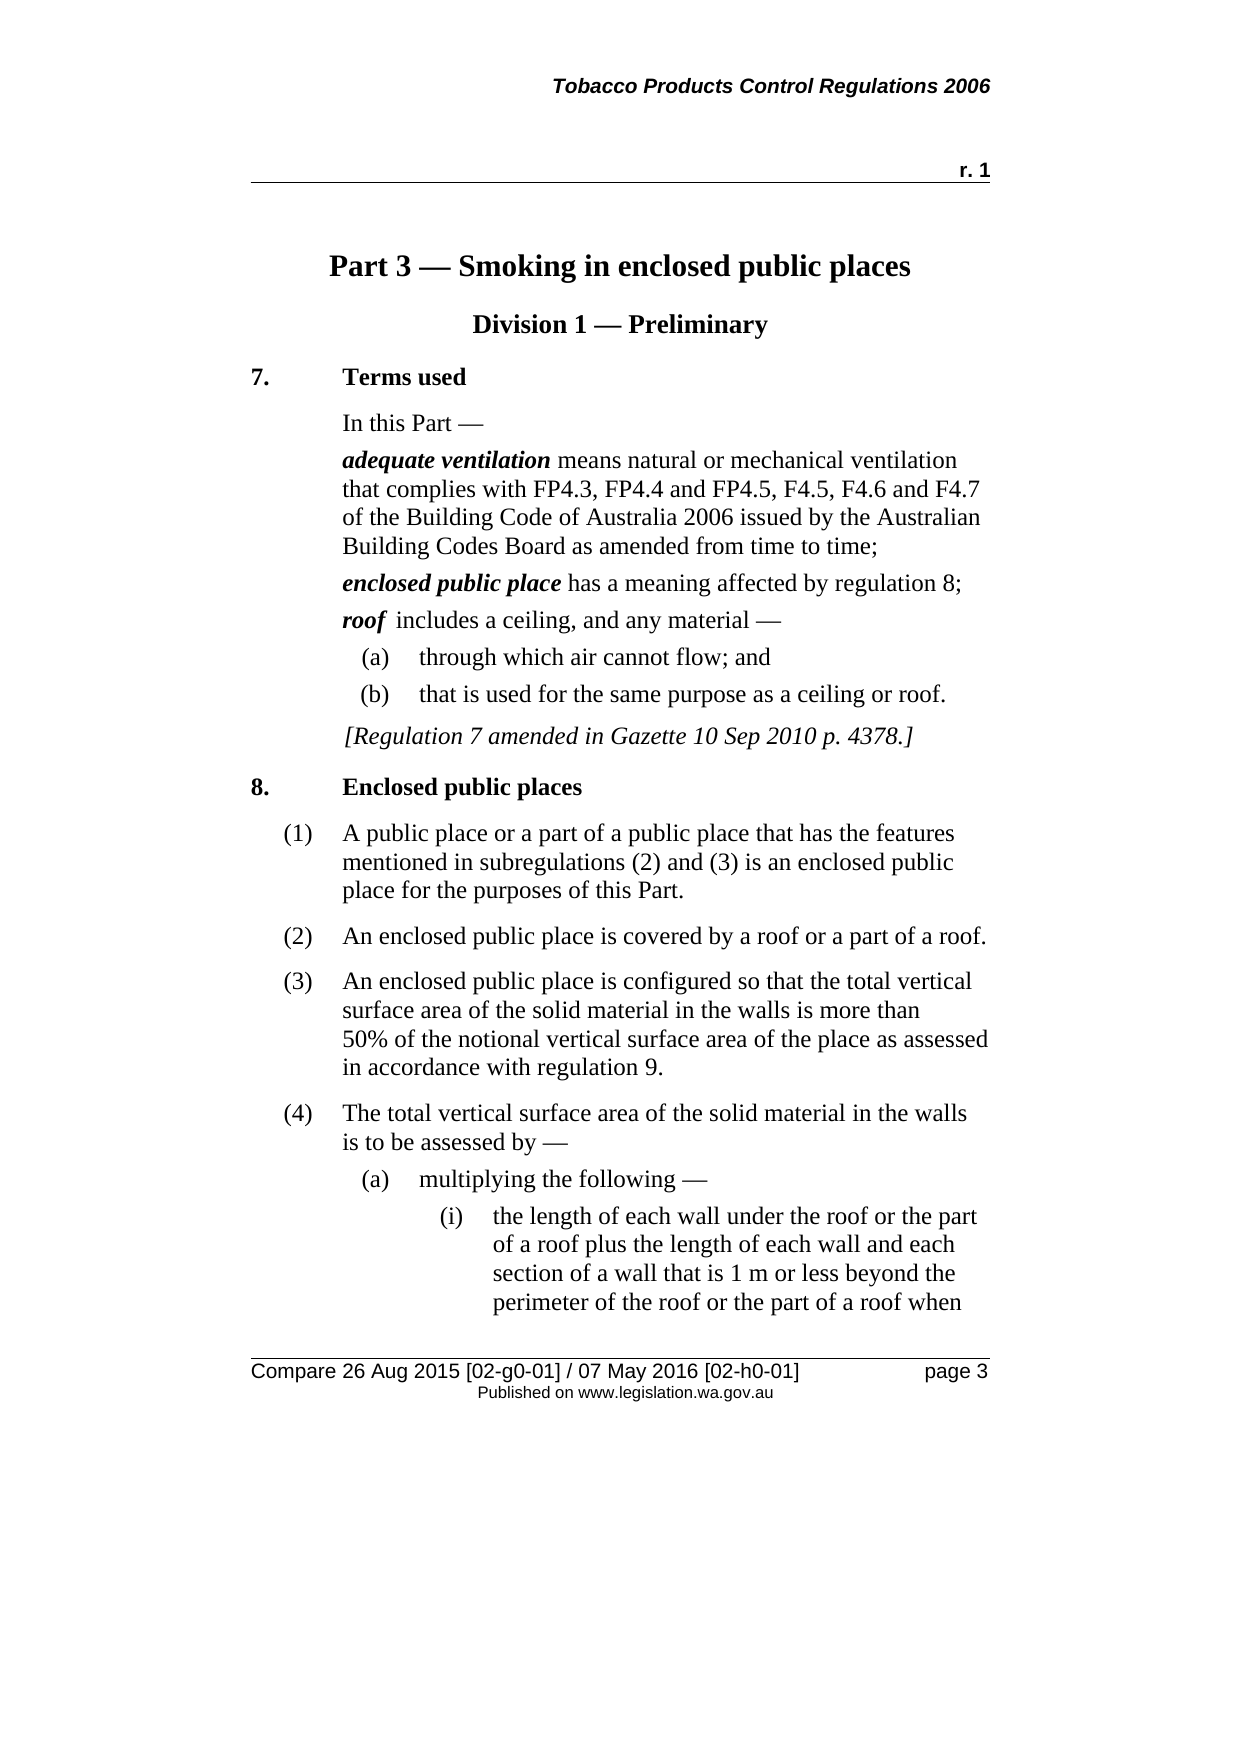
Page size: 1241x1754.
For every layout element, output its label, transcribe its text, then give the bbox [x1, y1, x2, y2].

subtitle Part 3 — Smoking in enclosed public places [251, 247, 990, 283]
text (a) through which air cannot flow; and [251, 642, 990, 671]
subtitle Division 1 — Preliminary [251, 308, 990, 339]
text adequate ventilation means natural or mechanical ventilation that complies with FP4.3, FP4.4 and FP4.5, F4.5, F4.6 and F4.7 of the Building Code of Australia 2006 issued by the Australian Building Codes Board as amended from time to time; [251, 445, 990, 560]
text (b) that is used for the same purpose as a ceiling or roof. [251, 679, 990, 708]
text (1) A public place or a part of a public place that has the features mentioned in subregulations (2) and (3) is an enclosed public place for the purposes of this Part. [251, 818, 990, 904]
text enclosed public place has a meaning affected by regulation 8; [251, 568, 990, 597]
subtitle 8. Enclosed public places [251, 772, 990, 801]
text In this Part — [251, 408, 990, 437]
text (3) An enclosed public place is configured so that the total vertical surface area of the solid material in the walls is more than 50% of the notional vertical surface area of the place as assessed in accordance with regulation 9. [251, 966, 990, 1081]
text [Regulation 7 amended in Gazette 10 Sep 2010 p. 4378.] [251, 721, 990, 749]
text (2) An enclosed public place is covered by a roof or a part of a roof. [251, 921, 990, 949]
text roof includes a ceiling, and any material — [251, 605, 990, 634]
subtitle 7. Terms used [251, 362, 990, 391]
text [251, 1201, 990, 1316]
text (a) multiplying the following — [251, 1164, 990, 1192]
text (4) The total vertical surface area of the solid material in the walls is to be assessed by — [251, 1098, 990, 1155]
